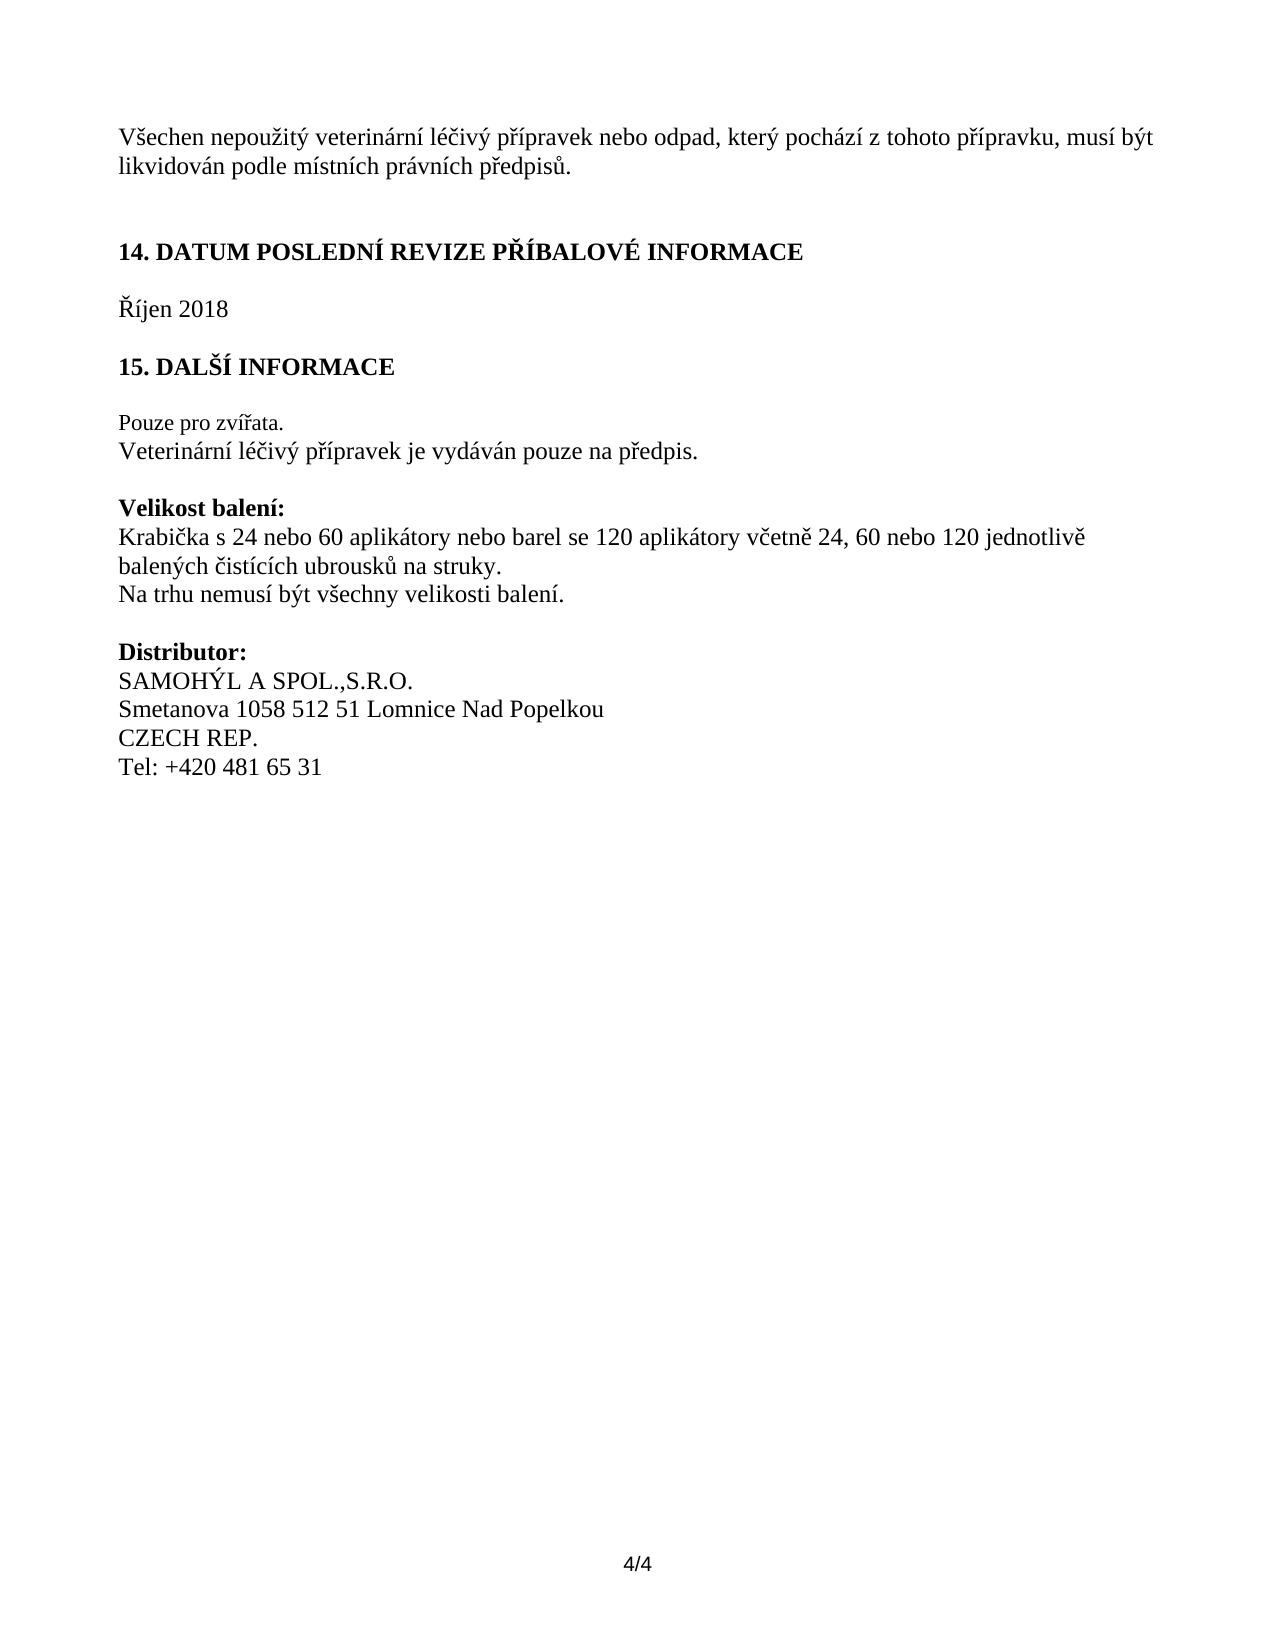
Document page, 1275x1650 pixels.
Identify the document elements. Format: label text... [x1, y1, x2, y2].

text Na trhu nemusí být všechny velikosti balení. [118, 579, 1157, 608]
text Všechen nepoužitý veterinární léčivý přípravek nebo odpad, který pochází z tohoto přípravku, musí být likvidován podle místních právních předpisů. [118, 122, 1157, 179]
text Pouze pro zvířata. [118, 409, 1157, 436]
text Distributor: [118, 637, 1157, 666]
text SAMOHÝL A SPOL.,S.R.O. [118, 666, 1157, 694]
text Smetanova 1058 512 51 Lomnice Nad Popelkou [118, 694, 1157, 723]
text Veterinární léčivý přípravek je vydáván pouze na předpis. [118, 436, 1157, 464]
text Tel: +420 481 65 31 [118, 752, 1157, 781]
text Říjen 2018 [118, 294, 1157, 323]
text Krabička s 24 nebo 60 aplikátory nebo barel se 120 aplikátory včetně 24, 60 nebo 120 jednotlivě balených čistících ubrousků na struky. [118, 522, 1157, 579]
text Velikost balení: [118, 493, 1157, 522]
text CZECH REP. [118, 723, 1157, 752]
text 14. DATUM POSLEDNÍ REVIZE PŘÍBALOVÉ INFORMACE [118, 237, 1157, 266]
text 15. DALŠÍ INFORMACE [118, 352, 1157, 381]
